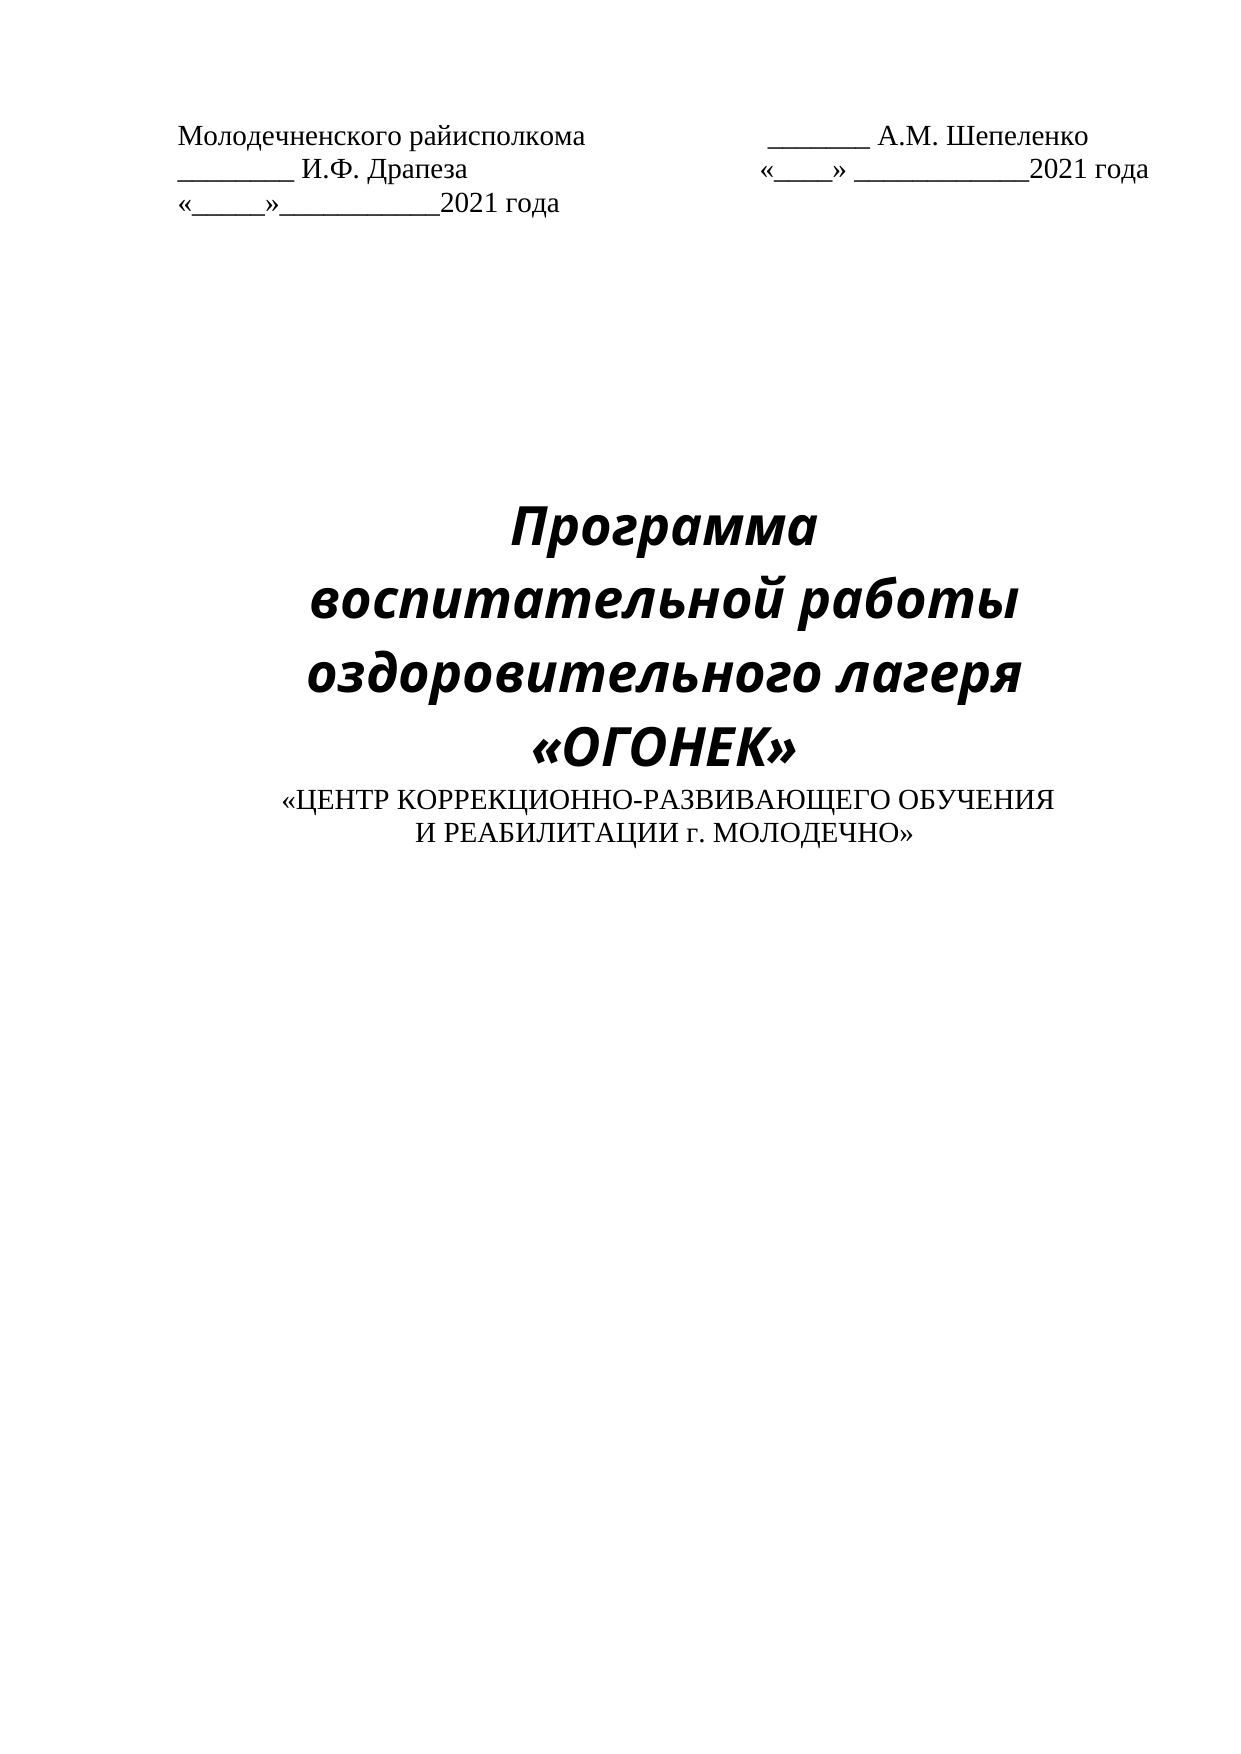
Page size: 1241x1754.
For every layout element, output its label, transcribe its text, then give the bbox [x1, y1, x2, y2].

text И РЕАБИЛИТАЦИИ г. МОЛОДЕЧНО» [177, 816, 1152, 849]
text «_____»___________2021 года [177, 185, 1152, 219]
text ________ И.Ф. Драпеза «____» ____________2021 года [177, 152, 1152, 185]
text «ОГОНЕК» [177, 708, 1152, 782]
text воспитательной работы [177, 561, 1152, 634]
text Программа [177, 487, 1152, 561]
text оздоровительного лагеря [177, 634, 1152, 708]
text «ЦЕНТР КОРРЕКЦИОННО-РАЗВИВАЮЩЕГО ОБУЧЕНИЯ [177, 782, 1152, 816]
text Молодечненского райисполкома _______ А.М. Шепеленко [177, 118, 1152, 152]
